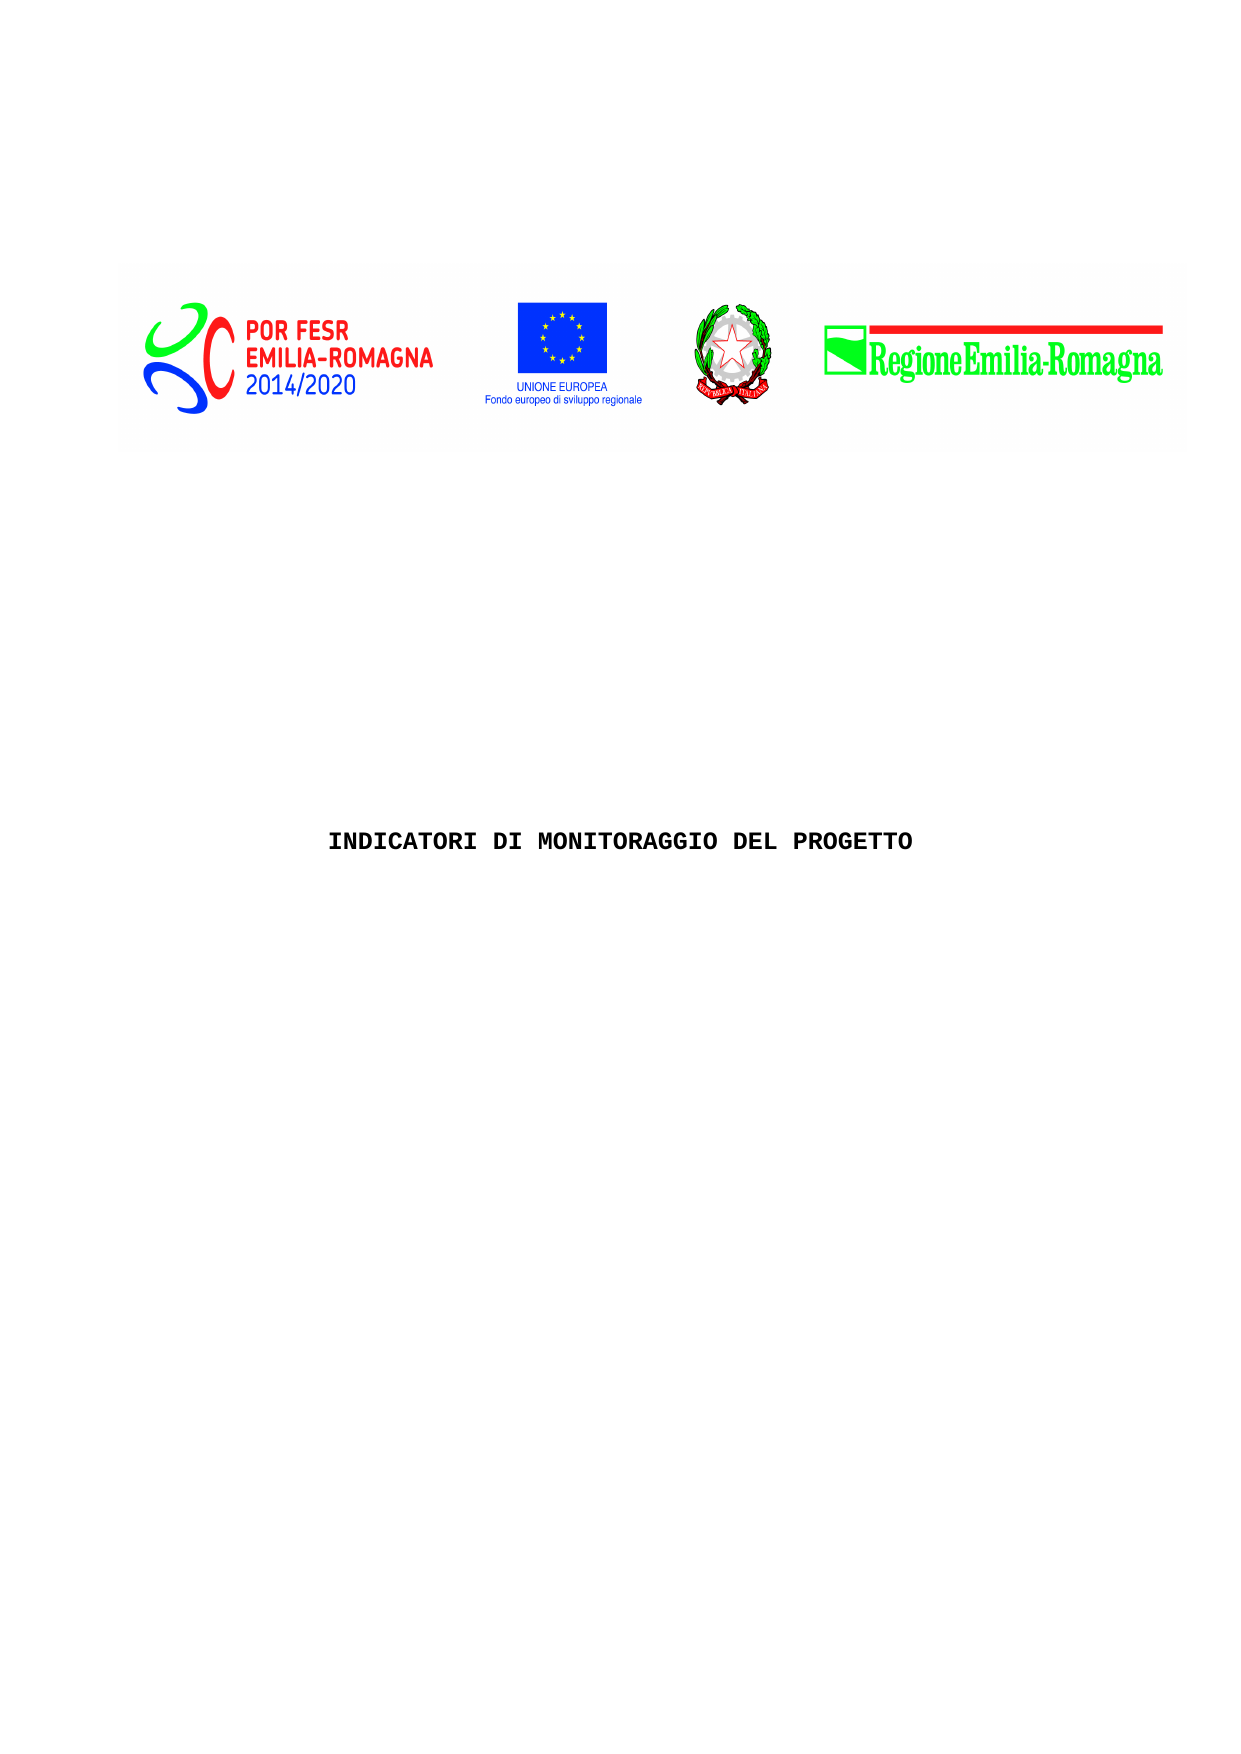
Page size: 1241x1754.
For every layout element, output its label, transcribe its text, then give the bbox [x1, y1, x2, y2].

text INDICATORI DI MONITORAGGIO DEL PROGETTO [118, 829, 1122, 857]
